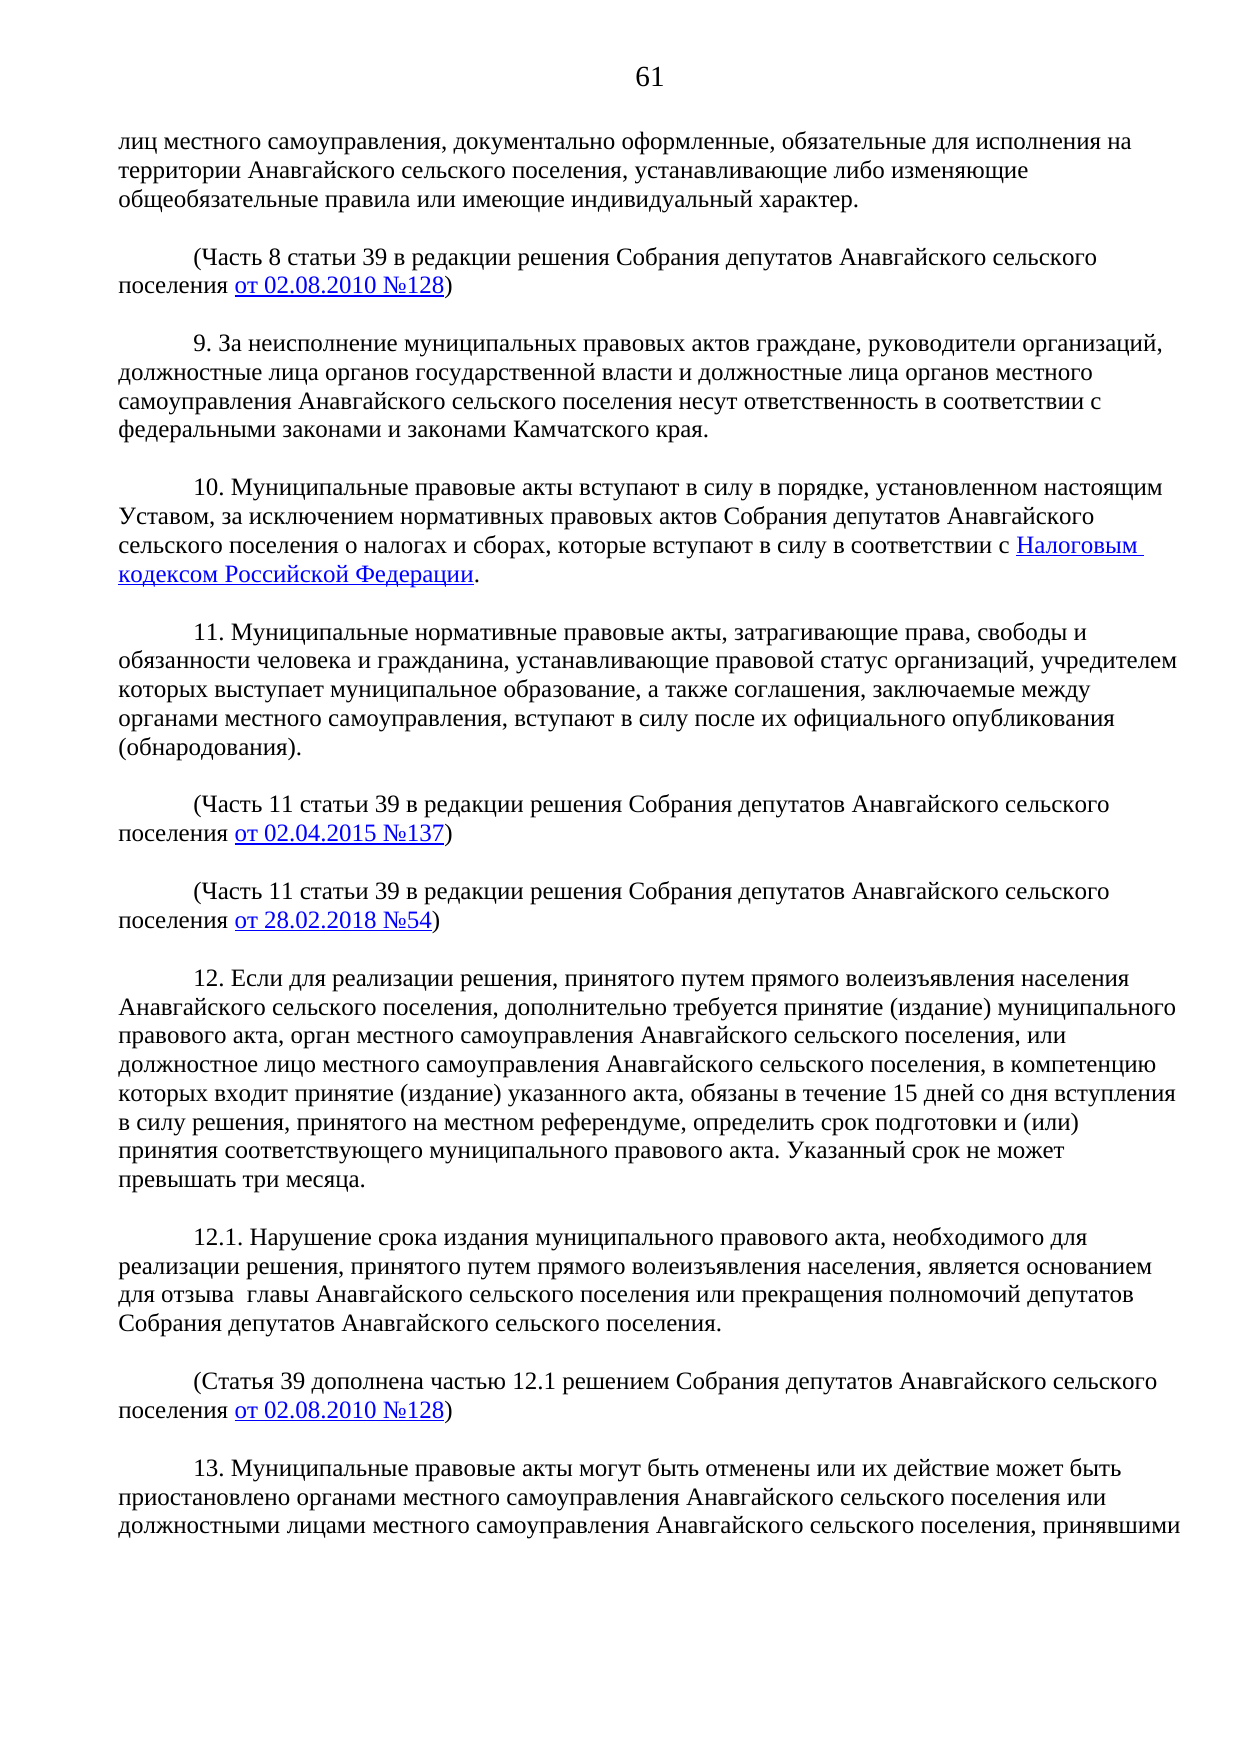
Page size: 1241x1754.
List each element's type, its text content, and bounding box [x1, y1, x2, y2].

text (Часть 11 статьи 39 в редакции решения Собрания депутатов Анавгайского сельского поселения от 02.04.2015 №137) [118, 789, 1181, 847]
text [118, 1453, 1181, 1539]
text (Часть 11 статьи 39 в редакции решения Собрания депутатов Анавгайского сельского поселения от 28.02.2018 №54) [118, 876, 1181, 934]
text 12. Если для реализации решения, принятого путем прямого волеизъявления населения Анавгайского сельского поселения, дополнительно требуется принятие (издание) муниципального правового акта, орган местного самоуправления Анавгайского сельского поселения, или должностное лицо местного самоуправления Анавгайского сельского поселения, в компетенцию которых входит принятие (издание) указанного акта, обязаны в течение 15 дней со дня вступления в силу решения, принятого на местном референдуме, определить срок подготовки и (или) принятия соответствующего муниципального правового акта. Указанный срок не может превышать три месяца. [118, 963, 1181, 1193]
text 12.1. Нарушение срока издания муниципального правового акта, необходимого для реализации решения, принятого путем прямого волеизъявления населения, является основанием для отзыва главы Анавгайского сельского поселения или прекращения полномочий депутатов Собрания депутатов Анавгайского сельского поселения. [118, 1222, 1181, 1337]
text 11. Муниципальные нормативные правовые акты, затрагивающие права, свободы и обязанности человека и гражданина, устанавливающие правовой статус организаций, учредителем которых выступает муниципальное образование, а также соглашения, заключаемые между органами местного самоуправления, вступают в силу после их официального опубликования (обнародования). [118, 617, 1181, 760]
text 10. Муниципальные правовые акты вступают в силу в порядке, установленном настоящим Уставом, за исключением нормативных правовых актов Собрания депутатов Анавгайского сельского поселения о налогах и сборах, которые вступают в силу в соответствии с Налоговым кодексом Российской Федерации. [118, 472, 1181, 587]
text 9. За неисполнение муниципальных правовых актов граждане, руководители организаций, должностные лица органов государственной власти и должностные лица органов местного самоуправления Анавгайского сельского поселения несут ответственность в соответствии с федеральными законами и законами Камчатского края. [118, 328, 1181, 443]
text (Часть 8 статьи 39 в редакции решения Собрания депутатов Анавгайского сельского поселения от 02.08.2010 №128) [118, 242, 1181, 299]
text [118, 126, 1181, 212]
text (Статья 39 дополнена частью 12.1 решением Собрания депутатов Анавгайского сельского поселения от 02.08.2010 №128) [118, 1366, 1181, 1424]
